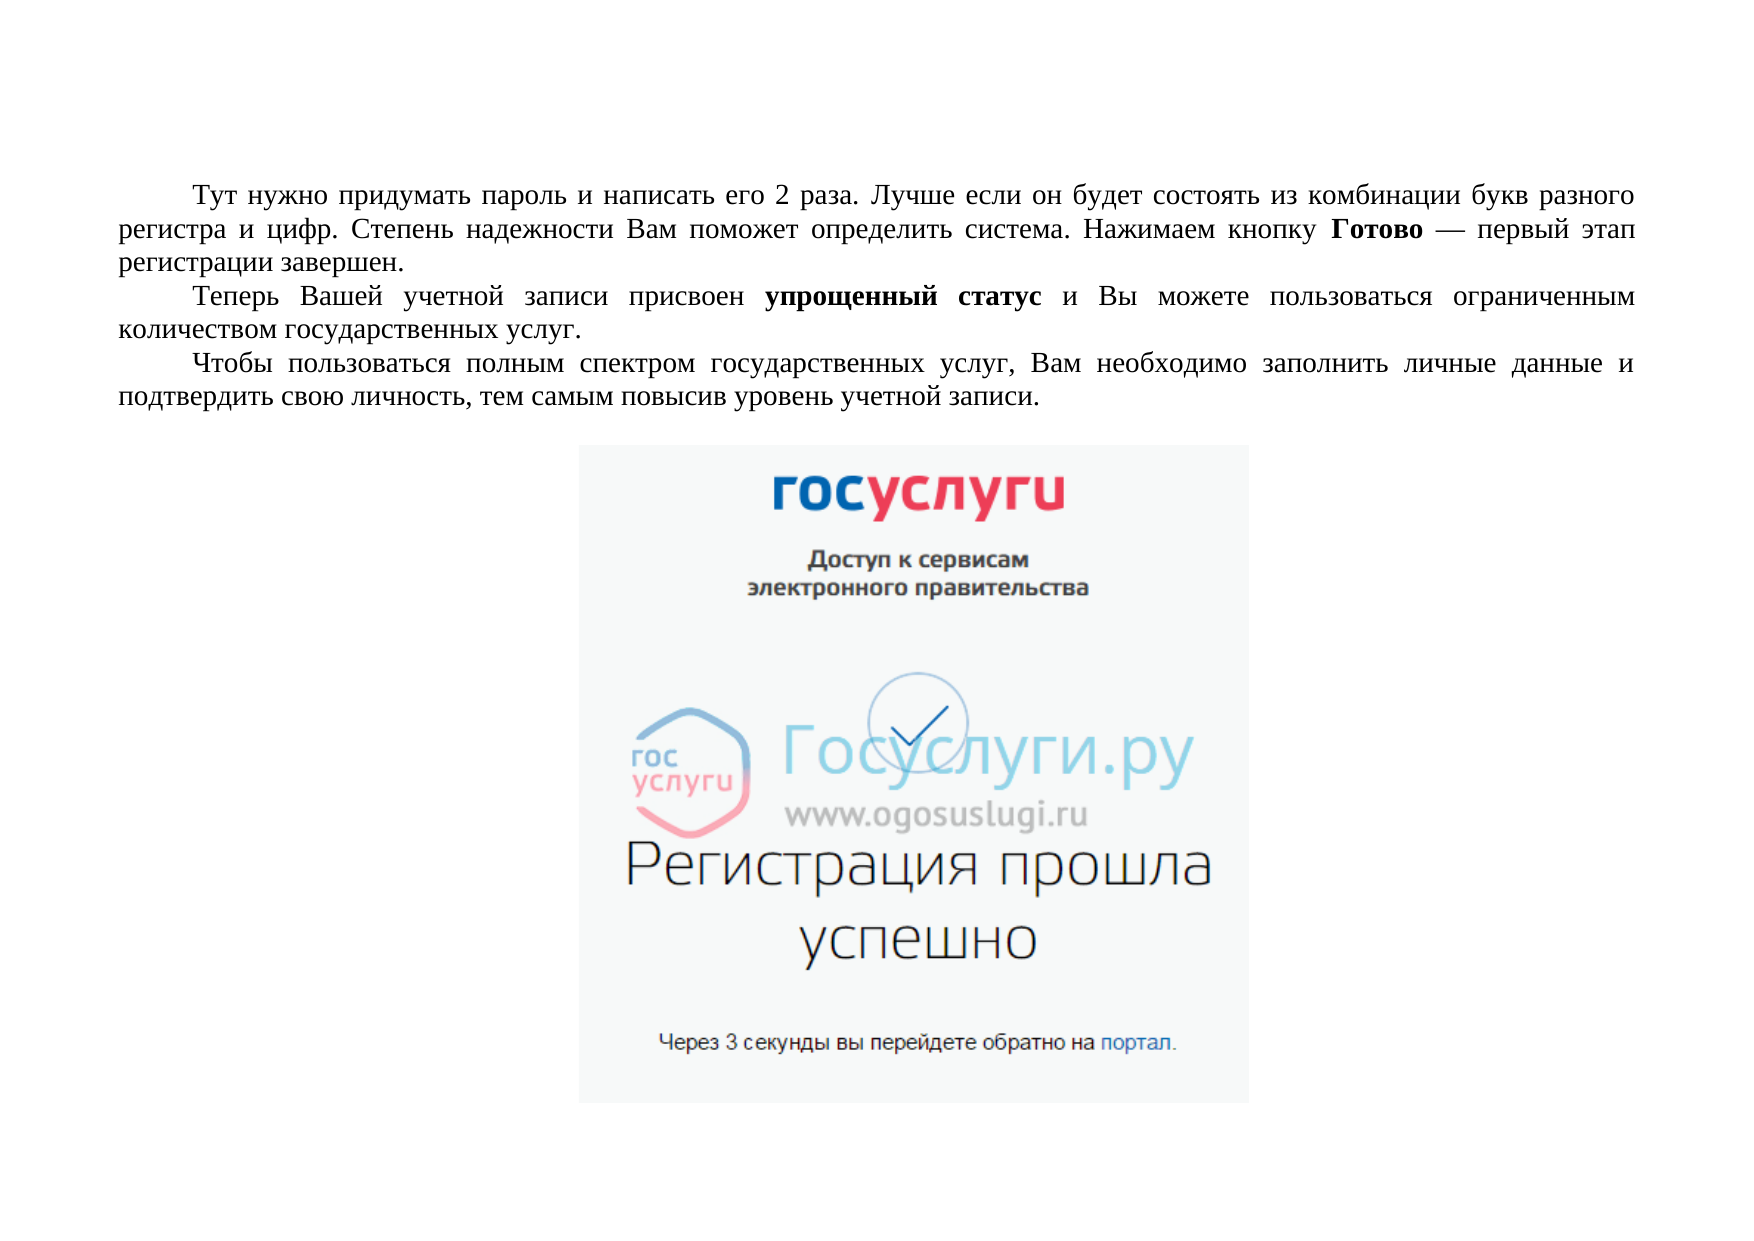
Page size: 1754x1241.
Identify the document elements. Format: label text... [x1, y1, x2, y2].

text Теперь Вашей учетной записи присвоен упрощенный статус и Вы можете пользоваться ограниченным количеством государственных услуг. [118, 278, 1636, 345]
text Чтобы пользоваться полным спектром государственных услуг, Вам необходимо заполнить личные данные и подтвердить свою личность, тем самым повысив уровень учетной записи. [118, 345, 1636, 412]
text Тут нужно придумать пароль и написать его 2 раза. Лучше если он будет состоять из комбинации букв разного регистра и цифр. Степень надежности Вам поможет определить система. Нажимаем кнопку Готово — первый этап регистрации завершен. [118, 177, 1636, 278]
picture [578, 445, 1249, 1103]
